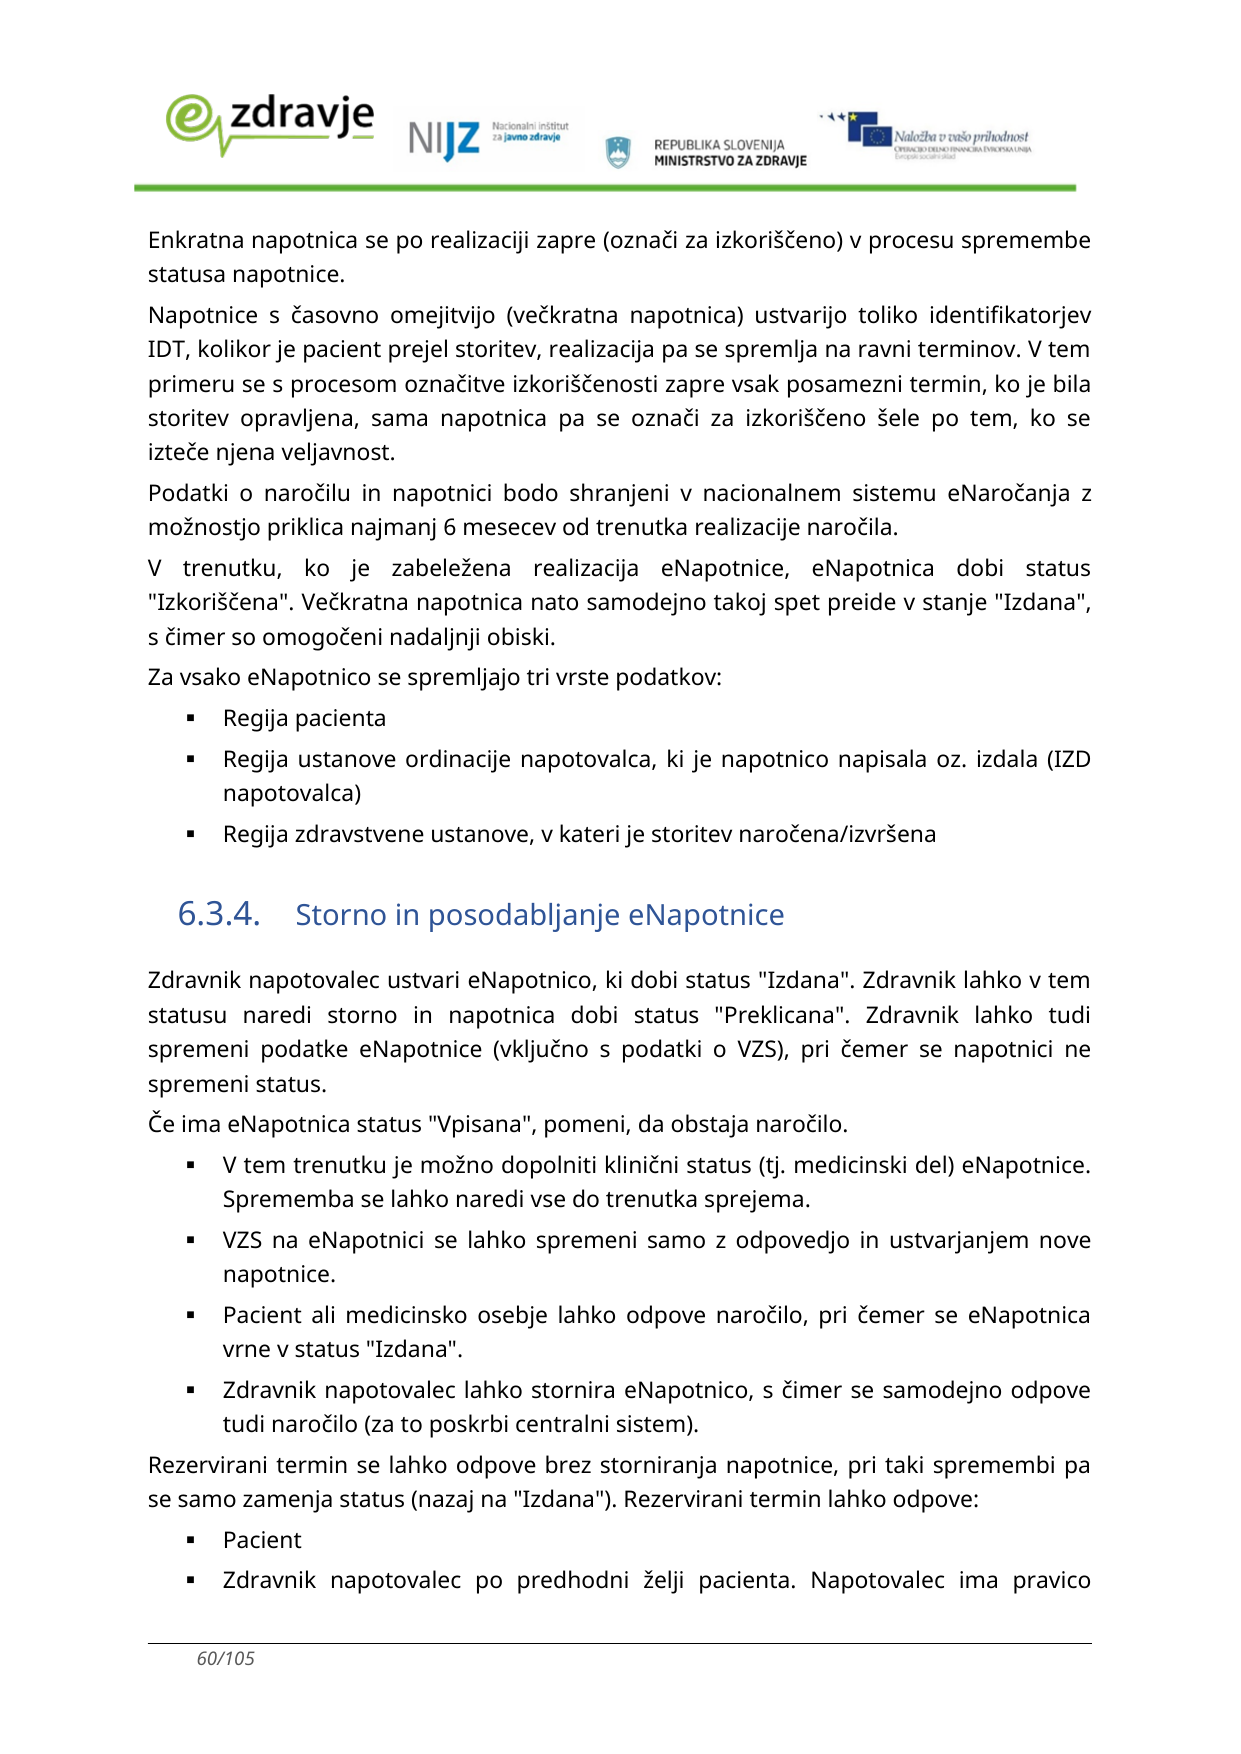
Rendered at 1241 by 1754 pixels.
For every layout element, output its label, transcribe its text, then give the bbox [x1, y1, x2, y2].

picture [147, 80, 585, 172]
text Podatki o naročilu in napotnici bodo shranjeni v nacionalnem sistemu eNaročanja z možnostjo priklica najmanj 6 mesecev od trenutka realizacije naročila. [148, 477, 1092, 543]
text Za vsako eNapotnico se spremljajo tri vrste podatkov: [148, 661, 1092, 693]
picture [597, 101, 1042, 172]
list Zdravnik napotovalec po predhodni želji pacienta. Napotovalec ima pravico odpovedati termin zaradi pacienta, ki portala noče ali ne more uporabljati. [185, 1564, 1092, 1596]
list VZS na eNapotnici se lahko spremeni samo z odpovedjo in ustvarjanjem nove napotnice. [185, 1224, 1092, 1289]
list Regija ustanove ordinacije napotovalca, ki je napotnico napisala oz. izdala (IZD napotovalca) [185, 743, 1092, 808]
text V trenutku, ko je zabeležena realizacija eNapotnice, eNapotnica dobi status "Izkoriščena". Večkratna napotnica nato samodejno takoj spet preide v stanje "Izdana", s čimer so omogočeni nadaljnji obiski. [148, 552, 1092, 652]
text Rezervirani termin se lahko odpove brez storniranja napotnice, pri taki spremembi pa se samo zamenja status (nazaj na "Izdana"). Rezervirani termin lahko odpove: [148, 1449, 1092, 1514]
text Če ima eNapotnica status "Vpisana", pomeni, da obstaja naročilo. [148, 1108, 1092, 1139]
list V tem trenutku je možno dopolniti klinični status (tj. medicinski del) eNapotnice. Sprememba se lahko naredi vse do trenutka sprejema. [185, 1149, 1092, 1214]
text Enkratna napotnica se po realizaciji zapre (označi za izkoriščeno) v procesu spremembe statusa napotnice. [148, 224, 1092, 289]
list Regija zdravstvene ustanove, v kateri je storitev naročena/izvršena [185, 818, 1092, 849]
list Pacient [185, 1524, 1092, 1555]
list Regija pacienta [185, 702, 1092, 733]
picture [134, 180, 1077, 197]
list Zdravnik napotovalec lahko stornira eNapotnico, s čimer se samodejno odpove tudi naročilo (za to poskrbi centralni sistem). [185, 1374, 1092, 1439]
text Zdravnik napotovalec ustvari eNapotnico, ki dobi status "Izdana". Zdravnik lahko v tem statusu naredi storno in napotnica dobi status "Preklicana". Zdravnik lahko tudi spremeni podatke eNapotnice (vključno s podatki o VZS), pri čemer se napotnici ne spremeni status. [148, 964, 1092, 1099]
subtitle Storno in posodabljanje eNapotnice [177, 889, 1092, 935]
list Pacient ali medicinsko osebje lahko odpove naročilo, pri čemer se eNapotnica vrne v status "Izdana". [185, 1299, 1092, 1364]
text Napotnice s časovno omejitvijo (večkratna napotnica) ustvarijo toliko identifikatorjev IDT, kolikor je pacient prejel storitev, realizacija pa se spremlja na ravni terminov. V tem primeru se s procesom označitve izkoriščenosti zapre vsak posamezni termin, ko je bila storitev opravljena, sama napotnica pa se označi za izkoriščeno šele po tem, ko se izteče njena veljavnost. [148, 299, 1092, 468]
